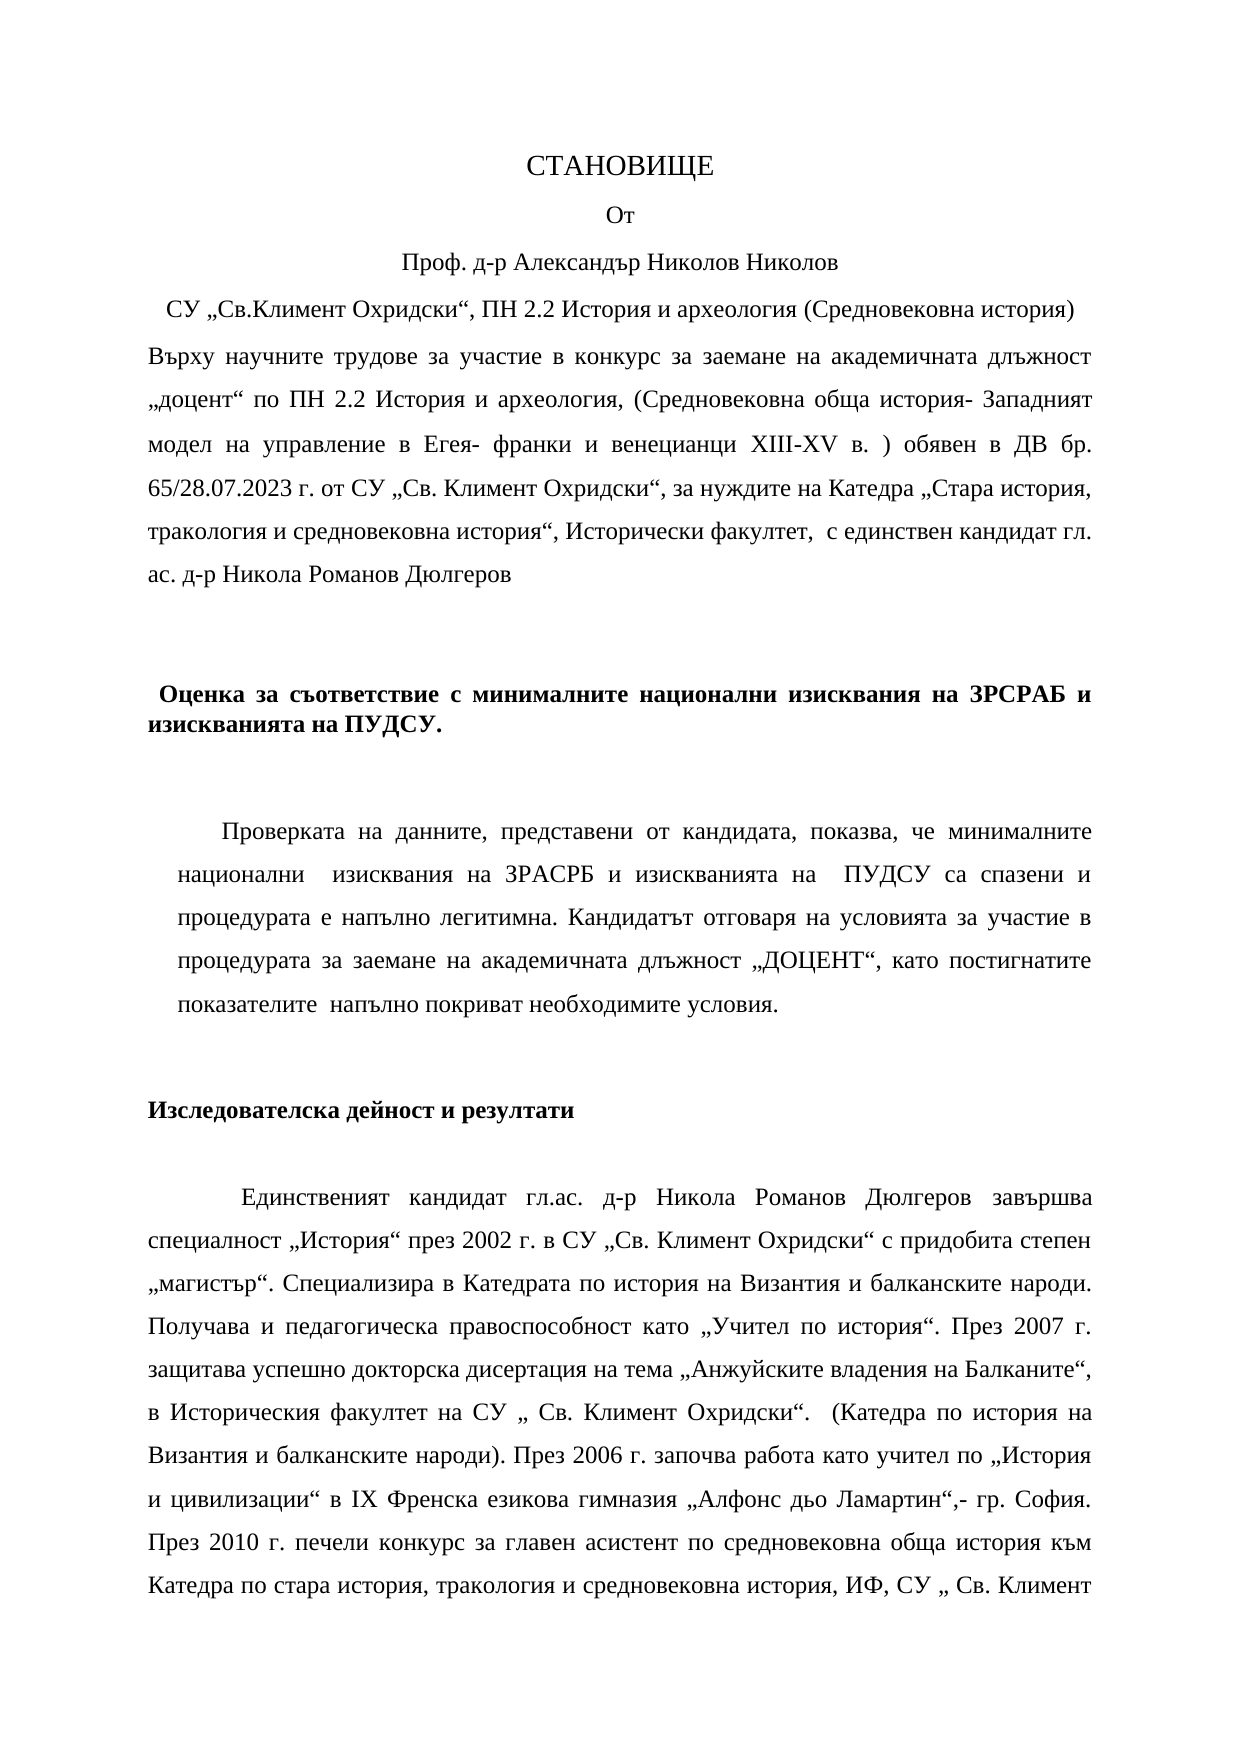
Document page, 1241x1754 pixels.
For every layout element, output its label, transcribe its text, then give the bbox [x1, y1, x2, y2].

text От [148, 200, 1093, 228]
text Изследователска дейност и резултати [148, 1096, 1093, 1124]
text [148, 1182, 1093, 1599]
text Проф. д-р Александър Николов Николов [148, 247, 1093, 276]
text СТАНОВИЩЕ [148, 148, 1093, 181]
text Оценка за съответствие с минималните национални изисквания на ЗРСРАБ и изискванията на ПУДСУ. [148, 679, 1093, 738]
text Върху научните трудове за участие в конкурс за заемане на академичната длъжност „доцент“ по ПН 2.2 История и археология, (Средновековна обща история- Западният модел на управление в Егея- франки и венецианци XIII-XV в. ) обявен в ДВ бр. 65/28.07.2023 г. от СУ „Св. Климент Охридски“, за нуждите на Катедра „Стара история, тракология и средновековна история“, Исторически факултет, с единствен кандидат гл. ас. д-р Никола Романов Дюлгеров [148, 341, 1093, 588]
text СУ „Св.Климент Охридски“, ПН 2.2 История и археология (Средновековна история) [148, 294, 1093, 323]
text Проверката на данните, представени от кандидата, показва, че минималните национални изисквания на ЗРАСРБ и изискванията на ПУДСУ са спазени и процедурата е напълно легитимна. Кандидатът отговаря на условията за участие в процедурата за заемане на академичната длъжност „ДОЦЕНТ“, като постигнатите показателите напълно покриват необходимите условия. [177, 816, 1093, 1017]
